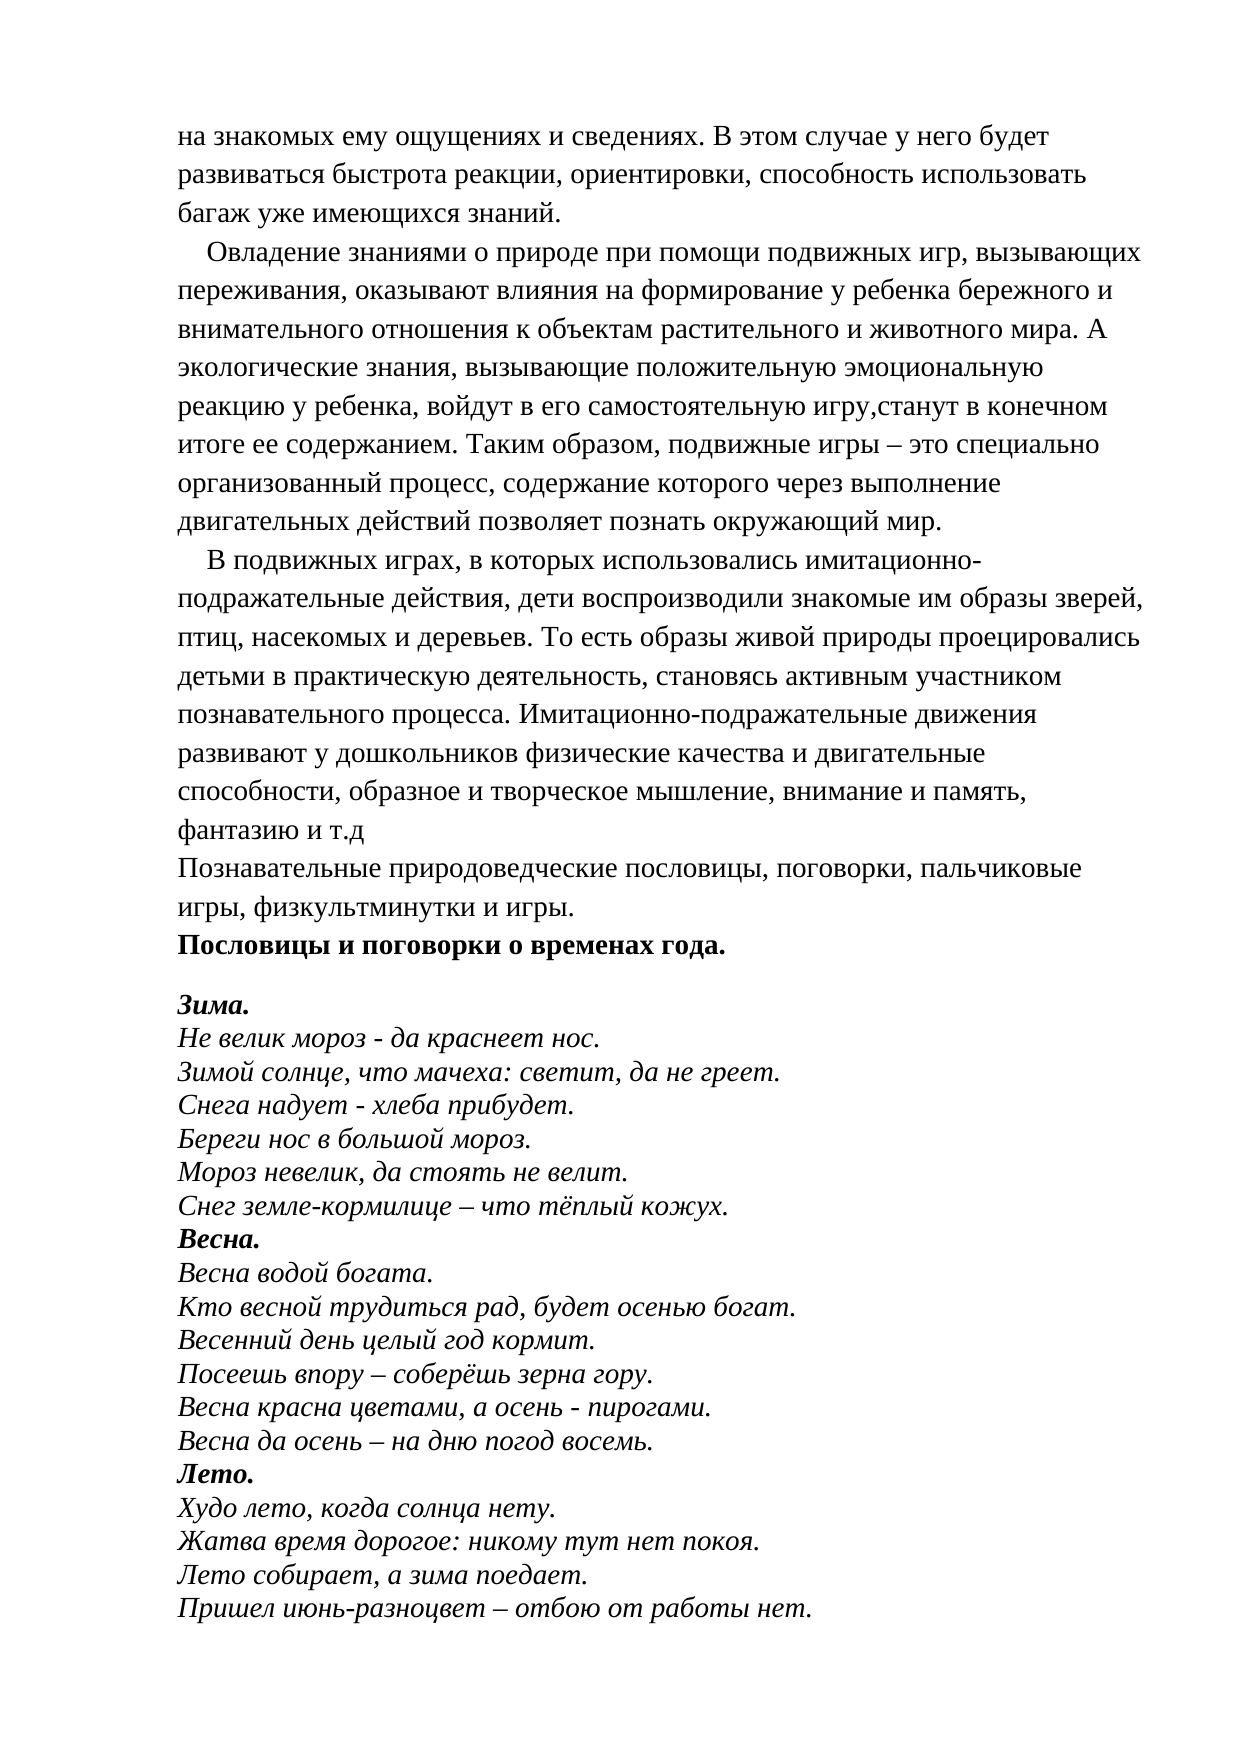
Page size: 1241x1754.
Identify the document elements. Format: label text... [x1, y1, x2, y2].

text В подвижных играх, в которых использовались имитационно-подражательные действия, дети воспроизводили знакомые им образы зверей, птиц, насекомых и деревьев. То есть образы живой природы проецировались детьми в практическую деятельность, становясь активным участником познавательного процесса. Имитационно-подражательные движения развивают у дошкольников физические качества и двигательные способности, образное и творческое мышление, внимание и память, фантазию и т.д [177, 542, 1152, 845]
text Познавательные природоведческие пословицы, поговорки, пальчиковые [177, 850, 1152, 884]
text Весна да осень – на дню погод восемь. [177, 1423, 1152, 1456]
text Кто весной трудиться рад, будет осенью богат. [177, 1289, 1152, 1322]
text игры, физкультминутки и игры. [177, 889, 1152, 922]
text Жатва время дорогое: никому тут нет покоя. [177, 1523, 1152, 1557]
text Лето. [177, 1456, 1152, 1490]
text Худо лето, когда солнца нету. [177, 1490, 1152, 1523]
text Зимой солнце, что мачеха: светит, да не греет. [177, 1054, 1152, 1087]
text Лето собирает, а зима поедает. [177, 1557, 1152, 1591]
text Не велик мороз - да краснеет нос. [177, 1020, 1152, 1054]
text Пришел июнь-разноцвет – отбою от работы нет. [177, 1591, 1152, 1624]
text Посеешь впору – соберёшь зерна гору. [177, 1356, 1152, 1389]
text Зима. [177, 987, 1152, 1020]
text Снег земле-кормилице – что тёплый кожух. [177, 1188, 1152, 1222]
text Весна. [177, 1222, 1152, 1255]
text Весна красна цветами, а осень - пирогами. [177, 1389, 1152, 1423]
text Овладение знаниями о природе при помощи подвижных игр, вызывающих переживания, оказывают влияния на формирование у ребенка бережного и внимательного отношения к объектам растительного и животного мира. А экологические знания, вызывающие положительную эмоциональную реакцию у ребенка, войдут в его самостоятельную игру,станут в конечном итоге ее содержанием. Таким образом, подвижные игры – это специально организованный процесс, содержание которого через выполнение двигательных действий позволяет познать окружающий мир. [177, 234, 1152, 537]
text Весна водой богата. [177, 1255, 1152, 1289]
text Мороз невелик, да стоять не велит. [177, 1154, 1152, 1188]
text Весенний день целый год кормит. [177, 1322, 1152, 1356]
text Снега надует - хлеба прибудет. [177, 1087, 1152, 1121]
text Пословицы и поговорки о временах года. [177, 927, 1152, 961]
text Береги нос в большой мороз. [177, 1121, 1152, 1154]
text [177, 118, 1152, 229]
